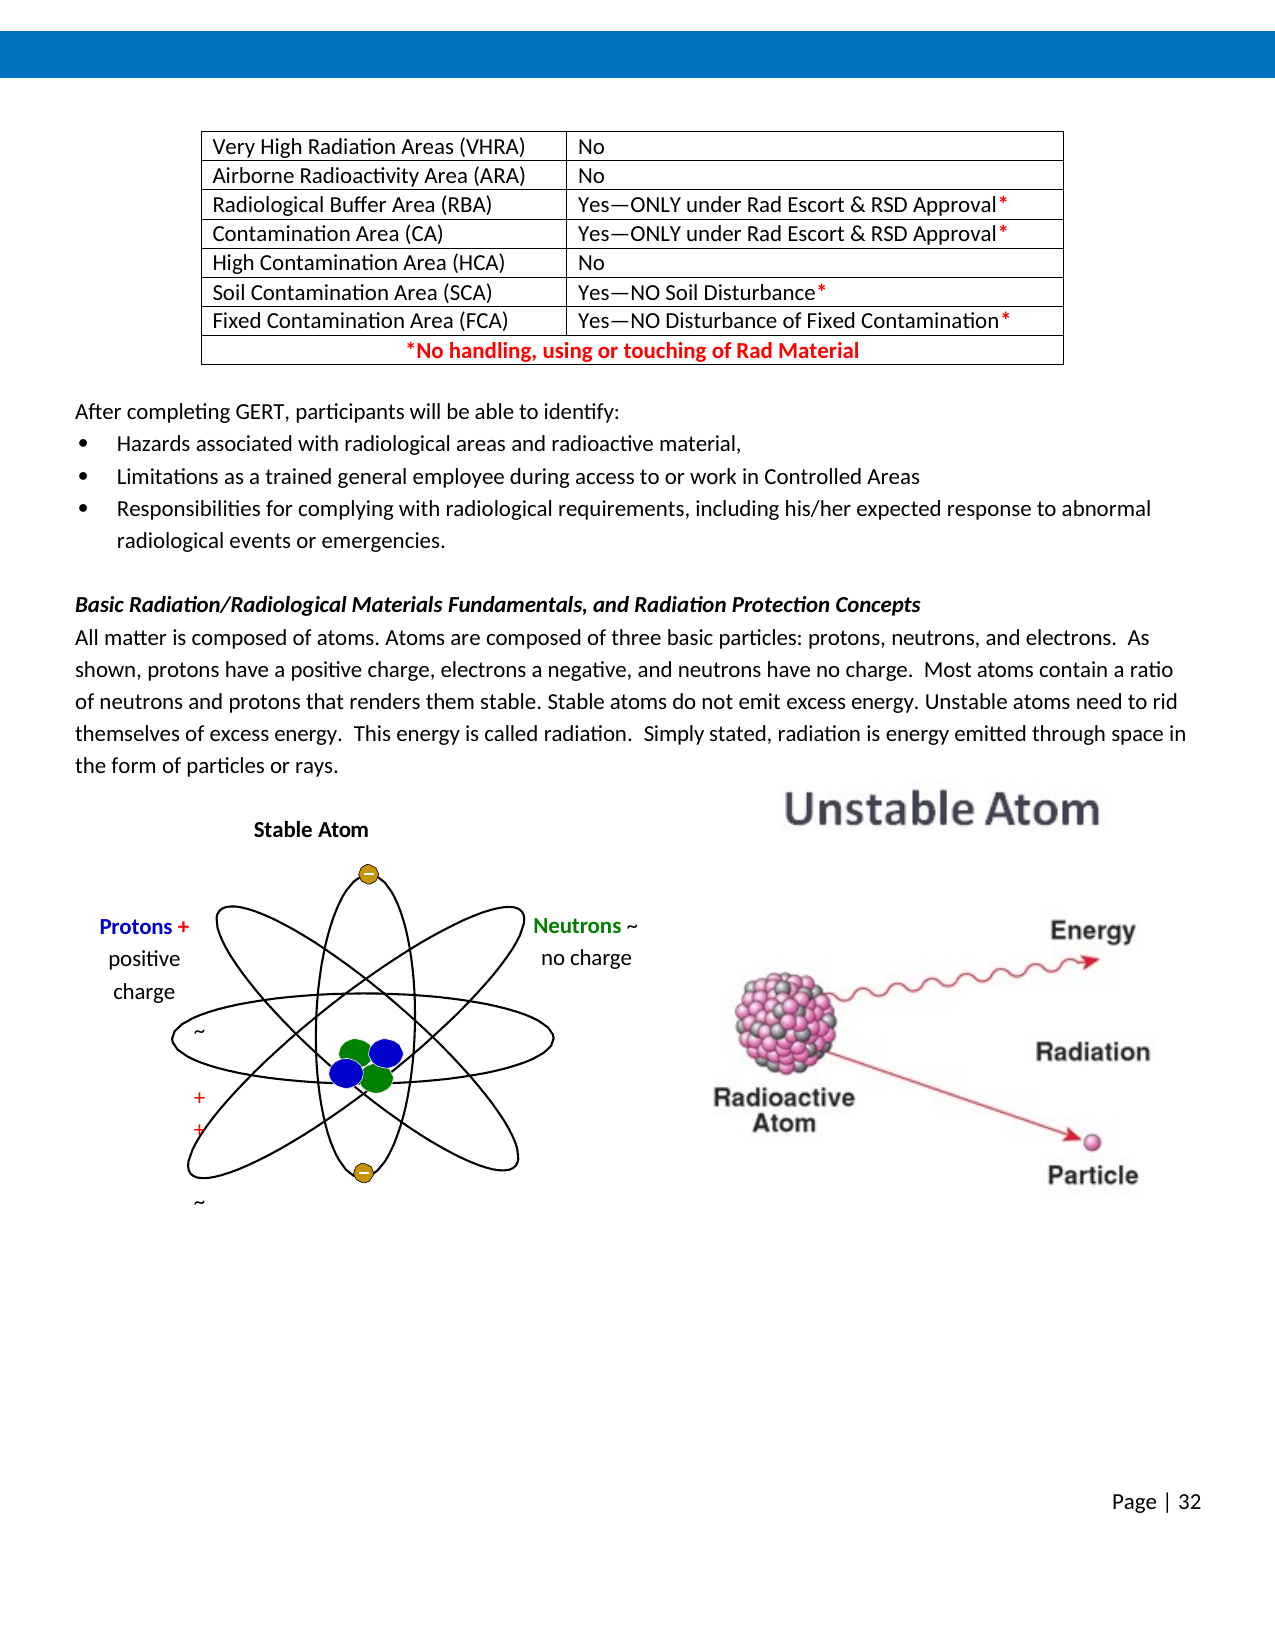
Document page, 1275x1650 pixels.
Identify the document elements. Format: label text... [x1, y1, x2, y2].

table_cell High Contamination Area (HCA) [202, 249, 566, 277]
table_cell Radiological Buffer Area (RBA) [202, 190, 566, 218]
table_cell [567, 220, 1063, 247]
text Neutrons ~ no charge [533, 911, 654, 971]
text After completing GERT, participants will be able to identify: [75, 397, 1188, 425]
table_cell Contamination Area (CA) [202, 220, 566, 247]
table_cell Airborne Radioactivity Area (ARA) [202, 161, 566, 189]
subtitle All matter is composed of atoms. Atoms are composed of three basic particles: protons, neutrons, and electrons. As shown, protons have a positive charge, electrons a negative, and neutrons have no charge. Most atoms contain a ratio of neutrons and protons that renders them stable. Stable atoms do not emit excess energy. Unstable atoms need to rid themselves of excess energy. This energy is called radiation. Simply stated, radiation is energy emitted through space in the form of particles or rays. [75, 623, 1188, 779]
table_cell No [567, 132, 1063, 160]
text Protons + positive charge [92, 912, 196, 1005]
text Stable Atom [253, 815, 479, 843]
table_cell *No handling, using or touching of Rad Material [202, 336, 1063, 364]
picture [675, 778, 1193, 1252]
table_cell Soil Contamination Area (SCA) [202, 278, 566, 306]
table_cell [567, 190, 1063, 218]
table_cell Yes—NO Disturbance of Fixed Contamination* [567, 307, 1063, 335]
text ~ + [194, 1016, 209, 1111]
list Responsibilities for complying with radiological requirements, including his/her expected response to abnormal radiological events or emergencies. [79, 494, 1214, 554]
list Limitations as a trained general employee during access to or work in Controlled Areas [79, 462, 1214, 490]
table_cell Very High Radiation Areas (VHRA) [202, 132, 566, 160]
table_cell No [567, 161, 1063, 189]
table_cell Yes—NO Soil Disturbance* [567, 278, 1063, 306]
list Hazards associated with radiological areas and radioactive material, [79, 429, 1214, 458]
table_cell Fixed Contamination Area (FCA) [202, 307, 566, 335]
text + ~ [194, 1116, 209, 1215]
subtitle Basic Radiation/Radiological Materials Fundamentals, and Radiation Protection Concepts [75, 591, 1188, 618]
table_cell No [567, 249, 1063, 277]
